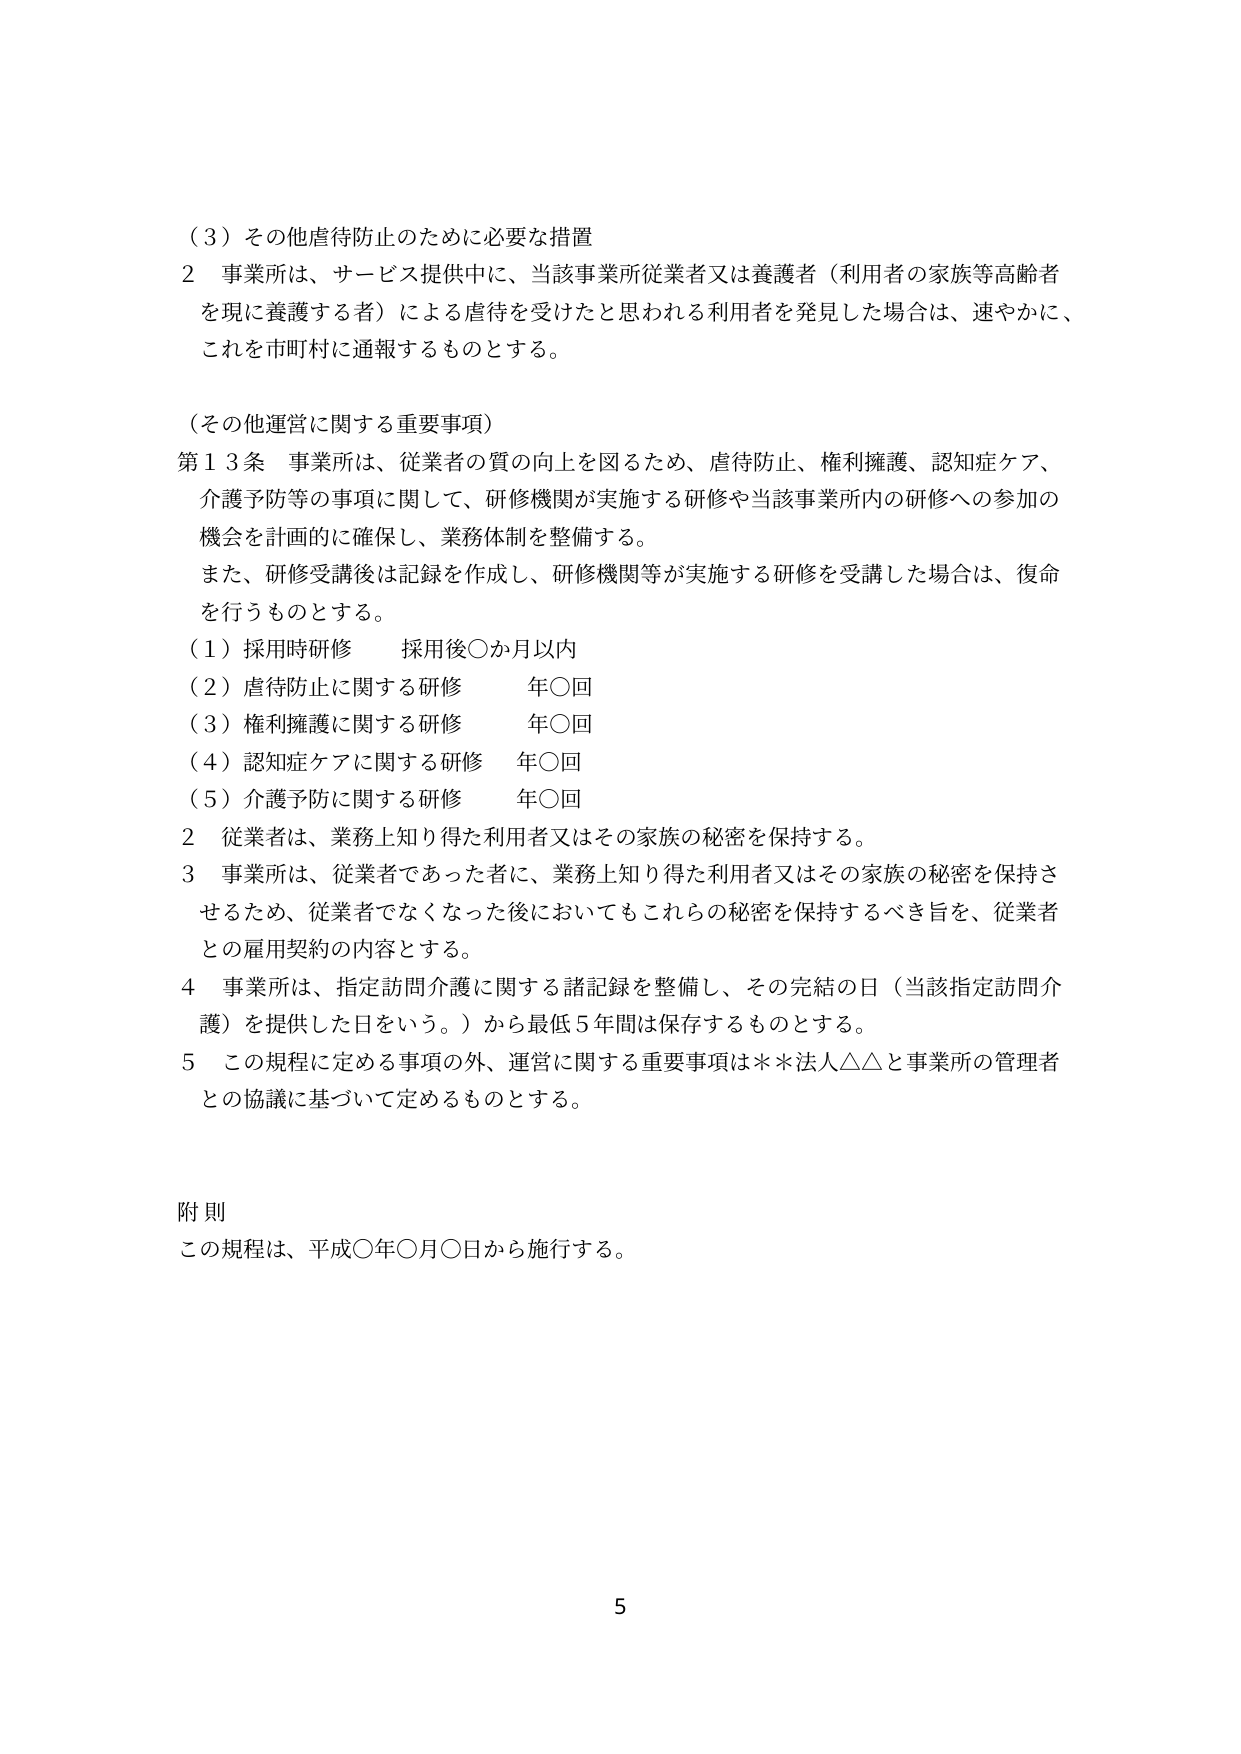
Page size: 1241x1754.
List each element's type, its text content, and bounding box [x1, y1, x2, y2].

text （３）権利擁護に関する研修 年○回 [177, 704, 1063, 742]
text （その他運営に関する重要事項） [177, 404, 1063, 442]
text ３ 事業所は、従業者であった者に、業務上知り得た利用者又はその家族の秘密を保持させるため、従業者でなくなった後においてもこれらの秘密を保持するべき旨を、従業者との雇用契約の内容とする。 [177, 854, 1063, 967]
text （５）介護予防に関する研修 年○回 [177, 779, 1063, 817]
text （３）その他虐待防止のために必要な措置 [177, 217, 1063, 254]
text ２ 事業所は、サービス提供中に、当該事業所従業者又は養護者（利用者の家族等高齢者を現に養護する者）による虐待を受けたと思われる利用者を発見した場合は、速やかに、これを市町村に通報するものとする。 [177, 254, 1063, 367]
text （１）採用時研修 採用後○か月以内 [177, 629, 1063, 667]
text 第１３条 事業所は、従業者の質の向上を図るため、虐待防止、権利擁護、認知症ケア、介護予防等の事項に関して、研修機関が実施する研修や当該事業所内の研修への参加の機会を計画的に確保し、業務体制を整備する。 [177, 442, 1063, 554]
text ５ この規程に定める事項の外、運営に関する重要事項は＊＊法人△△と事業所の管理者との協議に基づいて定めるものとする。 [177, 1042, 1063, 1117]
text （４）認知症ケアに関する研修 年○回 [177, 742, 1063, 779]
text また、研修受講後は記録を作成し、研修機関等が実施する研修を受講した場合は、復命を行うものとする。 [199, 554, 1063, 629]
text （２）虐待防止に関する研修 年○回 [177, 667, 1063, 704]
text 附 則 [177, 1192, 1063, 1229]
text この規程は、平成〇年〇月〇日から施行する。 [177, 1229, 1063, 1267]
text ２ 従業者は、業務上知り得た利用者又はその家族の秘密を保持する。 [177, 817, 1063, 854]
text ４ 事業所は、指定訪問介護に関する諸記録を整備し、その完結の日（当該指定訪問介護）を提供した日をいう。）から最低５年間は保存するものとする。 [177, 967, 1063, 1042]
